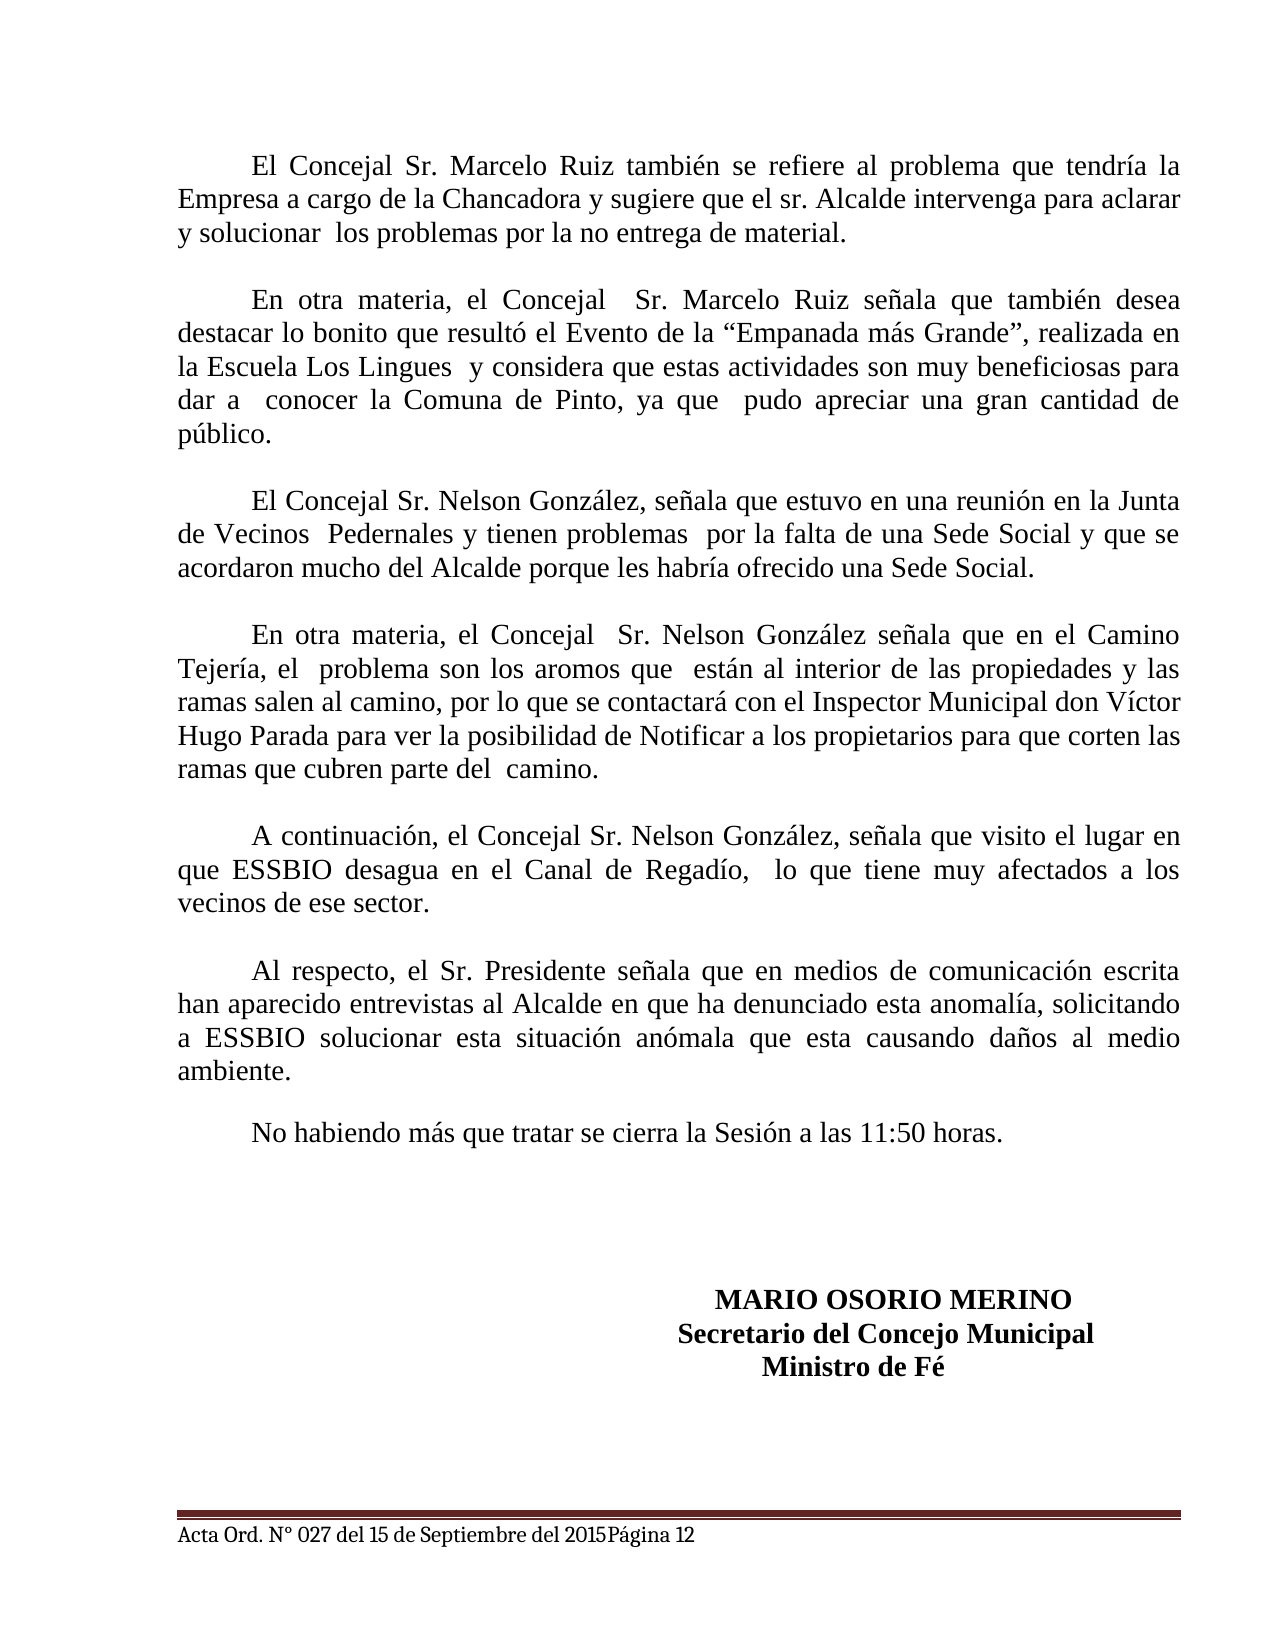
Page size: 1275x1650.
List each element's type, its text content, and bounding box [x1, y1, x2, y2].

text El Concejal Sr. Marcelo Ruiz también se refiere al problema que tendría la Empresa a cargo de la Chancadora y sugiere que el sr. Alcalde intervenga para aclarar y solucionar los problemas por la no entrega de material. [177, 148, 1181, 248]
text No habiendo más que tratar se cierra la Sesión a las 11:50 horas. [215, 1115, 1181, 1148]
text En otra materia, el Concejal Sr. Nelson González señala que en el Camino Tejería, el problema son los aromos que están al interior de las propiedades y las ramas salen al camino, por lo que se contactará con el Inspector Municipal don Víctor Hugo Parada para ver la posibilidad de Notificar a los propietarios para que corten las ramas que cubren parte del camino. [177, 617, 1181, 785]
text MARIO OSORIO MERINO [215, 1282, 1181, 1316]
text El Concejal Sr. Nelson González, señala que estuvo en una reunión en la Junta de Vecinos Pedernales y tienen problemas por la falta de una Sede Social y que se acordaron mucho del Alcalde porque les habría ofrecido una Sede Social. [177, 483, 1181, 584]
text En otra materia, el Concejal Sr. Marcelo Ruiz señala que también desea destacar lo bonito que resultó el Evento de la “Empanada más Grande”, realizada en la Escuela Los Lingues y considera que estas actividades son muy beneficiosas para dar a conocer la Comuna de Pinto, ya que pudo apreciar una gran cantidad de público. [177, 282, 1181, 449]
text Secretario del Concejo Municipal [215, 1316, 1181, 1349]
text Ministro de Fé [215, 1349, 1181, 1383]
text Al respecto, el Sr. Presidente señala que en medios de comunicación escrita han aparecido entrevistas al Alcalde en que ha denunciado esta anomalía, solicitando a ESSBIO solucionar esta situación anómala que esta causando daños al medio ambiente. [177, 953, 1181, 1087]
text A continuación, el Concejal Sr. Nelson González, señala que visito el lugar en que ESSBIO desagua en el Canal de Regadío, lo que tiene muy afectados a los vecinos de ese sector. [177, 818, 1181, 919]
